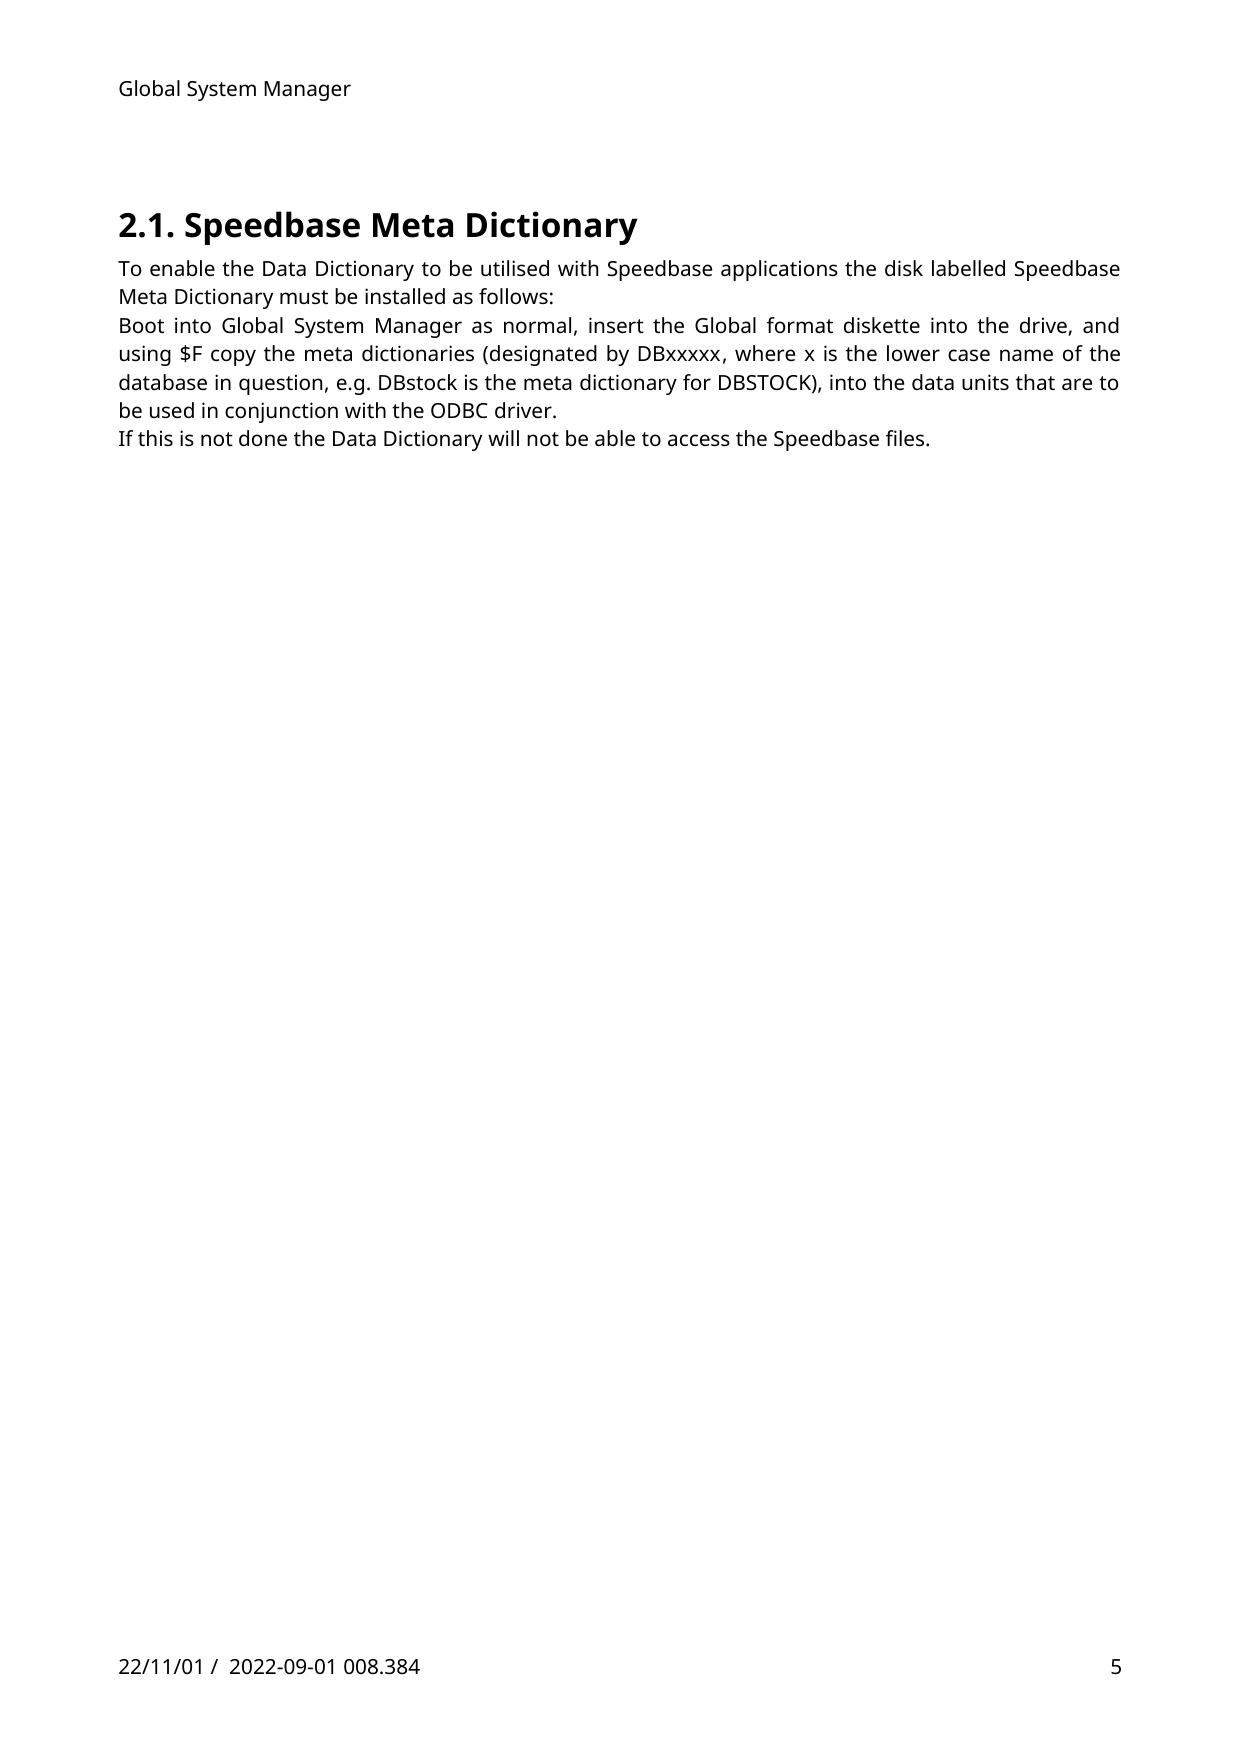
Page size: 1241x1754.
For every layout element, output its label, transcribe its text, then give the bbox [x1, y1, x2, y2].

text If this is not done the Data Dictionary will not be able to access the Speedbase files. [118, 424, 1122, 453]
text Boot into Global System Manager as normal, insert the Global format diskette into the drive, and using $F copy the meta dictionaries (designated by DBxxxxx, where x is the lower case name of the database in question, e.g. DBstock is the meta dictionary for DBSTOCK), into the data units that are to be used in conjunction with the ODBC driver. [118, 311, 1122, 424]
subtitle 2.1. Speedbase Meta Dictionary [118, 202, 1122, 248]
text To enable the Data Dictionary to be utilised with Speedbase applications the disk labelled Speedbase Meta Dictionary must be installed as follows: [118, 254, 1122, 311]
